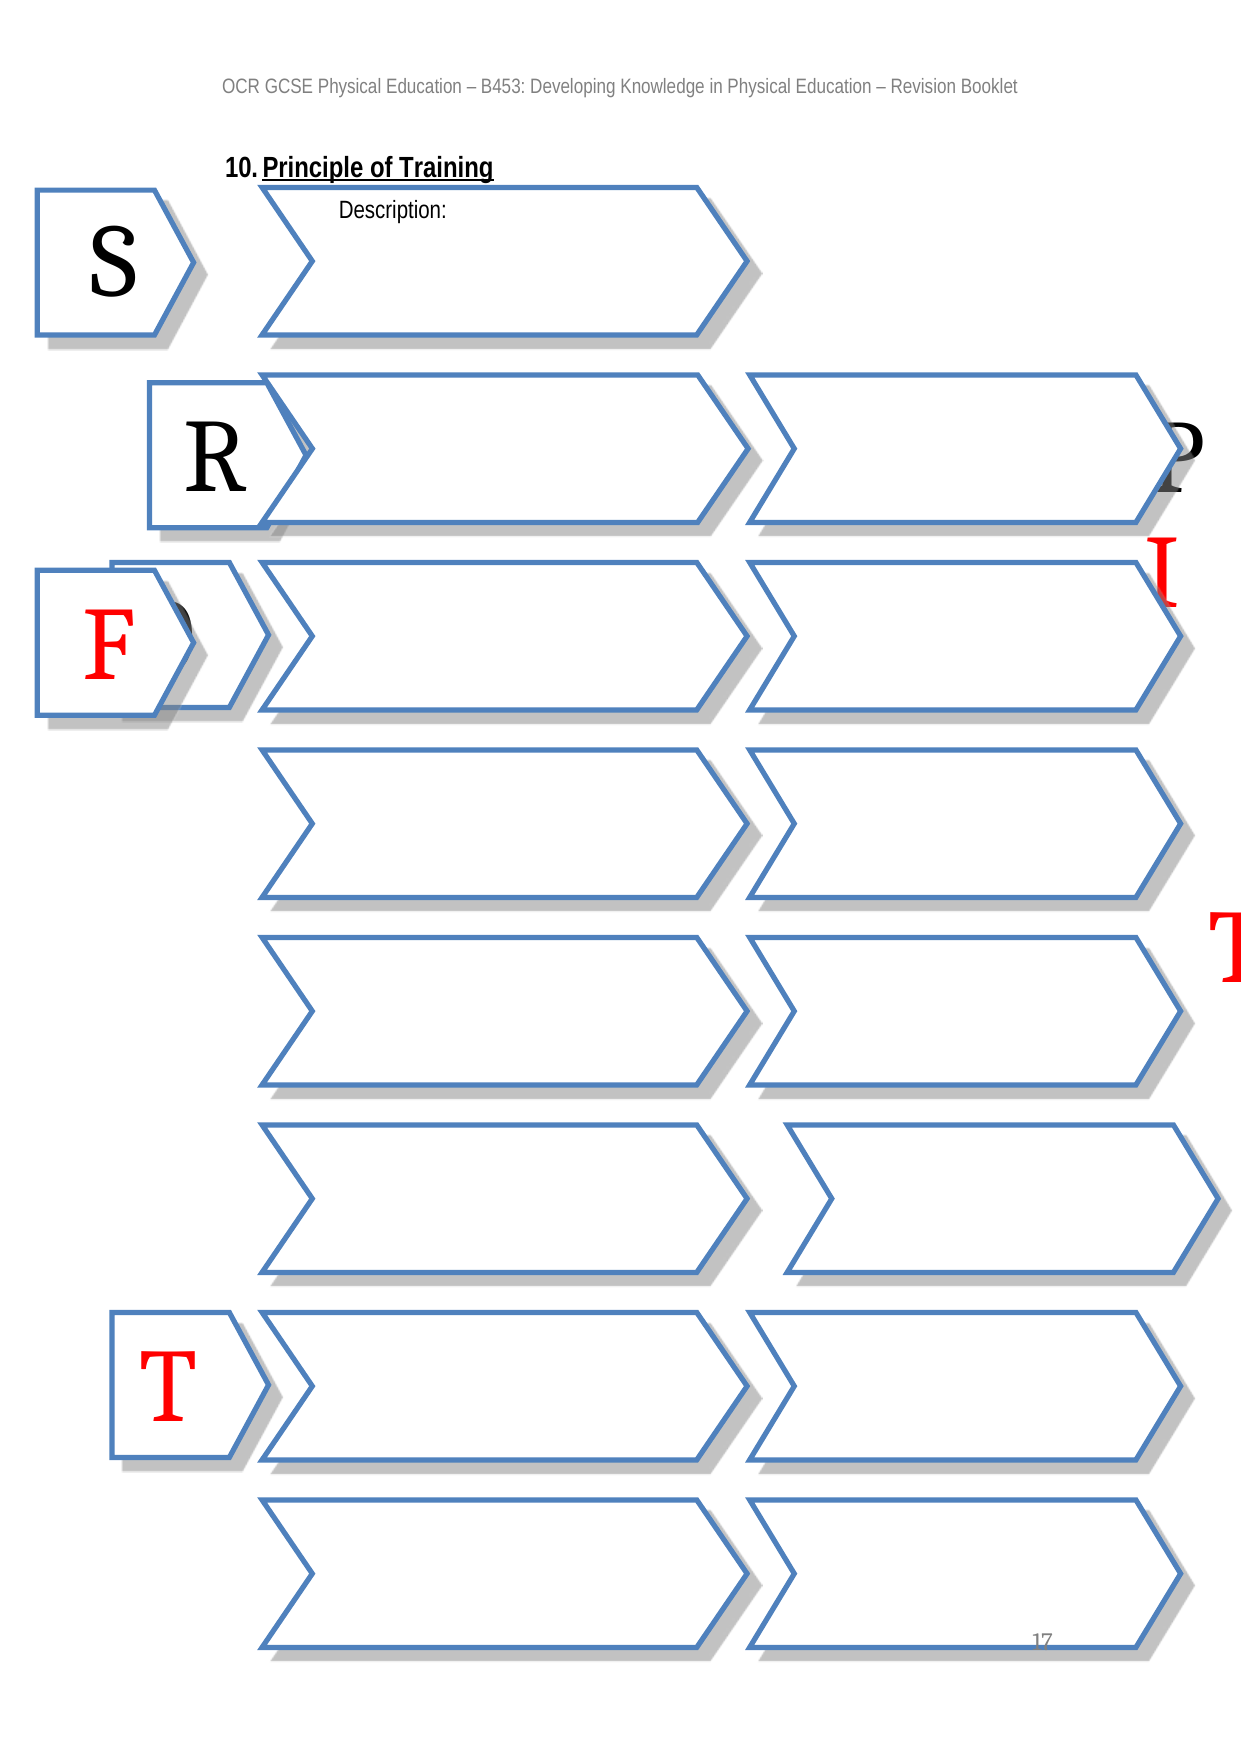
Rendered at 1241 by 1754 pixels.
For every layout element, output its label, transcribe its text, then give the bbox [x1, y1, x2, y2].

list Principle of Training [225, 150, 1053, 183]
